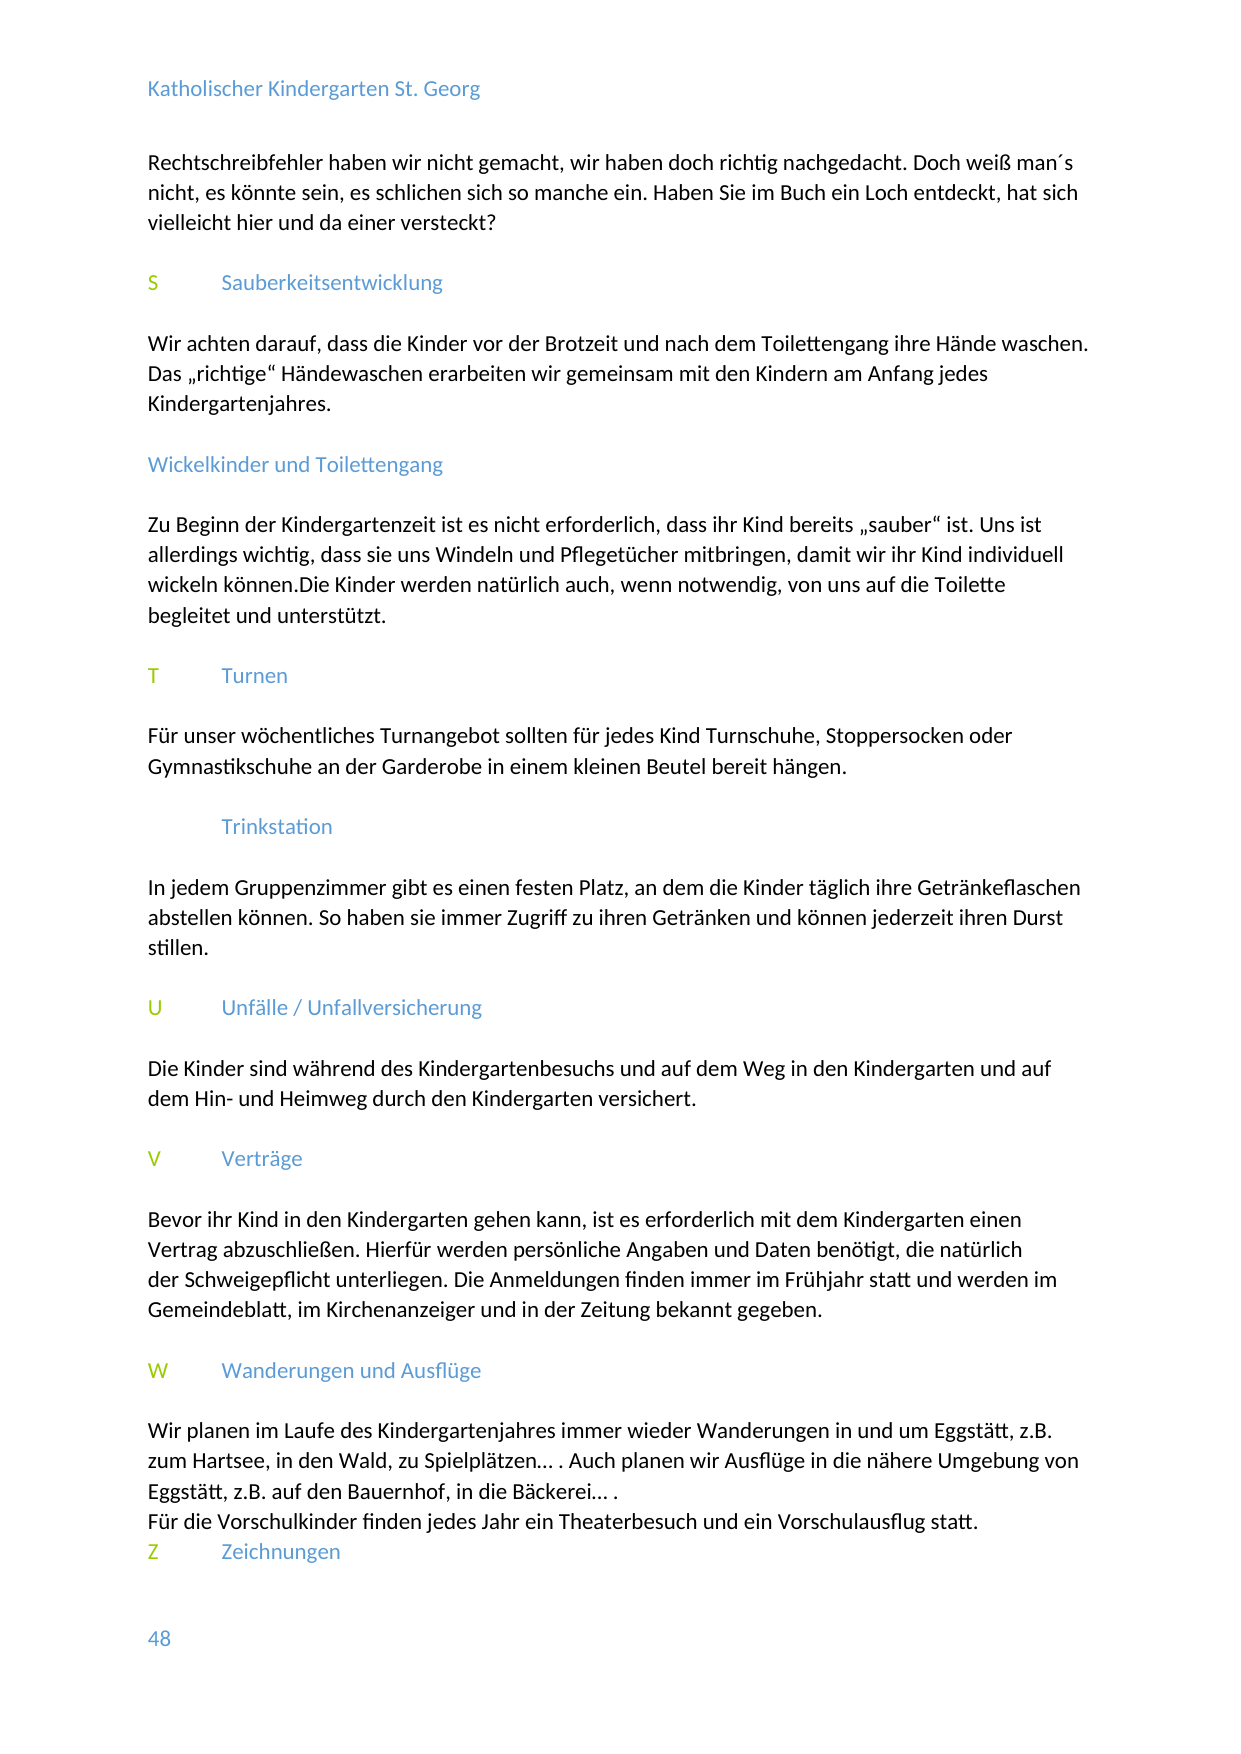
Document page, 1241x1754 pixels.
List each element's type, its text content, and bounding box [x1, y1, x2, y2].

text Für unser wöchentliches Turnangebot sollten für jedes Kind Turnschuhe, Stoppersocken oder Gymnastikschuhe an der Garderobe in einem kleinen Beutel bereit hängen. [148, 722, 1093, 780]
text Die Kinder sind während des Kindergartenbesuchs und auf dem Weg in den Kindergarten und auf dem Hin- und Heimweg durch den Kindergarten versichert. [148, 1054, 1093, 1112]
text U Unfälle / Unfallversicherung [148, 993, 1093, 1021]
text S Sauberkeitsentwicklung [148, 268, 1093, 296]
text W Wanderungen und Ausflüge [148, 1356, 1093, 1384]
text T Turnen [148, 661, 1093, 689]
text In jedem Gruppenzimmer gibt es einen festen Platz, an dem die Kinder täglich ihre Getränkeflaschen abstellen können. So haben sie immer Zugriff zu ihren Getränken und können jederzeit ihren Durst stillen. [148, 873, 1093, 961]
text Vertrag abzuschließen. Hierfür werden persönliche Angaben und Daten benötigt, die natürlich [148, 1235, 1093, 1263]
text Wir planen im Laufe des Kindergartenjahres immer wieder Wanderungen in und um Eggstätt, z.B. zum Hartsee, in den Wald, zu Spielplätzen… . Auch planen wir Ausflüge in die nähere Umgebung von Eggstätt, z.B. auf den Bauernhof, in die Bäckerei… . [148, 1416, 1093, 1505]
text Bevor ihr Kind in den Kindergarten gehen kann, ist es erforderlich mit dem Kindergarten einen [148, 1205, 1093, 1233]
text Zu Beginn der Kindergartenzeit ist es nicht erforderlich, dass ihr Kind bereits „sauber“ ist. Uns ist allerdings wichtig, dass sie uns Windeln und Pflegetücher mitbringen, damit wir ihr Kind individuell wickeln können.Die Kinder werden natürlich auch, wenn notwendig, von uns auf die Toilette [148, 510, 1093, 598]
text Wickelkinder und Toilettengang [148, 450, 1093, 478]
text V Verträge [148, 1144, 1093, 1172]
text Rechtschreibfehler haben wir nicht gemacht, wir haben doch richtig nachgedacht. Doch weiß man´s nicht, es könnte sein, es schlichen sich so manche ein. Haben Sie im Buch ein Loch entdeckt, hat sich vielleicht hier und da einer versteckt? [148, 148, 1093, 236]
text der Schweigepflicht unterliegen. Die Anmeldungen finden immer im Frühjahr statt und werden im Gemeindeblatt, im Kirchenanzeiger und in der Zeitung bekannt gegeben. [148, 1265, 1093, 1323]
text Wir achten darauf, dass die Kinder vor der Brotzeit und nach dem Toilettengang ihre Hände waschen. Das „richtige“ Händewaschen erarbeiten wir gemeinsam mit den Kindern am Anfang jedes Kindergartenjahres. [148, 329, 1093, 417]
text Z Zeichnungen [148, 1537, 1093, 1565]
text begleitet und unterstützt. [148, 601, 1093, 629]
text Für die Vorschulkinder finden jedes Jahr ein Theaterbesuch und ein Vorschulausflug statt. [148, 1507, 1093, 1535]
text Trinkstation [148, 812, 1093, 840]
